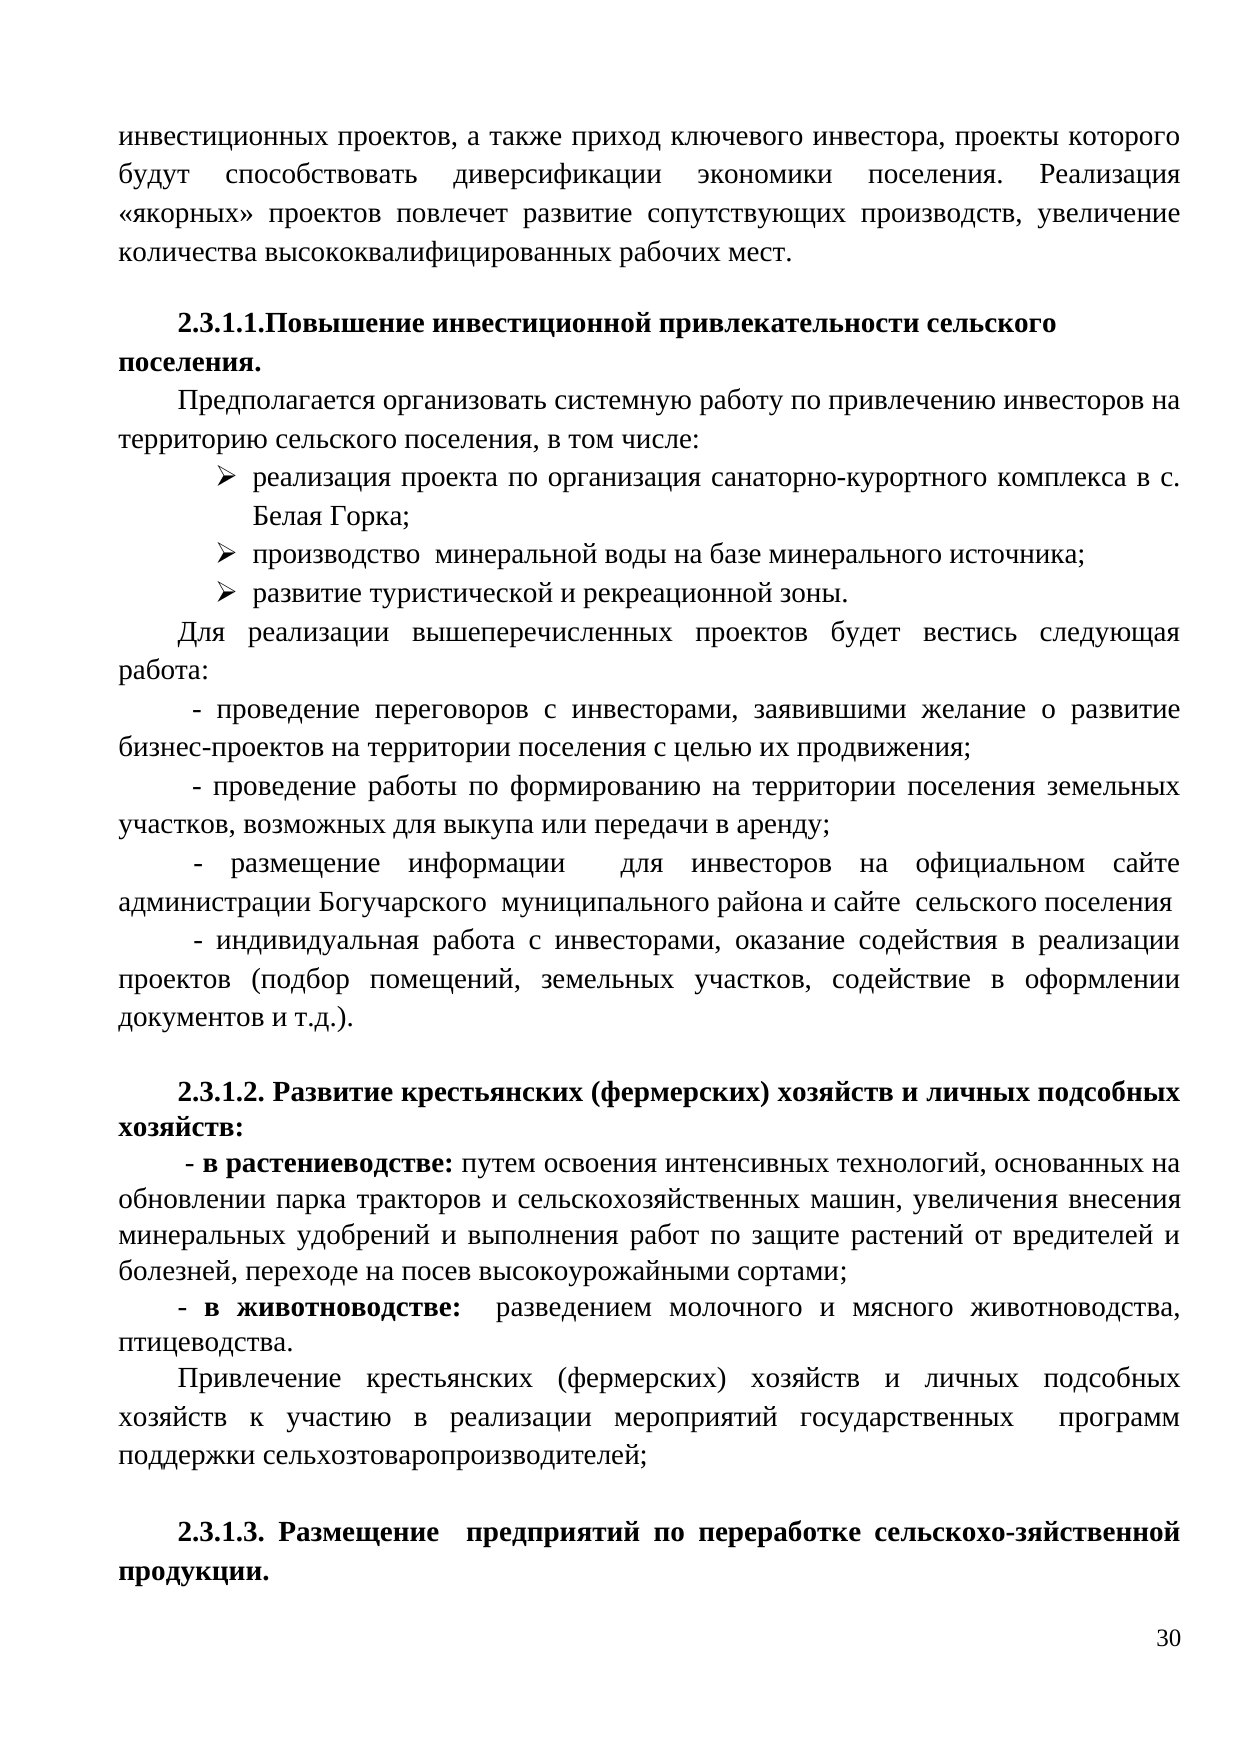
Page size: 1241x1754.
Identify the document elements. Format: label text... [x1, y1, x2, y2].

text - в животноводстве: разведением молочного и мясного животноводства, птицеводства. [118, 1289, 1181, 1358]
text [118, 118, 1181, 267]
list развитие туристической и рекреационной зоны. [215, 575, 1181, 609]
list производство минеральной воды на базе минерального источника; [215, 537, 1181, 570]
text Для реализации вышеперечисленных проектов будет вестись следующая работа: [118, 614, 1181, 686]
text - проведение работы по формированию на территории поселения земельных участков, возможных для выкупа или передачи в аренду; [118, 768, 1181, 840]
text 2.3.1.1.Повышение инвестиционной привлекательности сельского поселения. [118, 305, 1196, 377]
list реализация проекта по организация санаторно-курортного комплекса в с. Белая Горка; [215, 459, 1181, 532]
text - в растениеводстве: путем освоения интенсивных технологий, основанных на обновлении парка тракторов и сельскохозяйственных машин, увеличения внесения минеральных удобрений и выполнения работ по защите растений от вредителей и болезней, переходе на посев высокоурожайными сортами; [118, 1251, 1181, 1286]
text 2.3.1.3. Размещение предприятий по переработке сельскохо-зяйственной продукции. [118, 1514, 1181, 1587]
text Привлечение крестьянских (фермерских) хозяйств и личных подсобных хозяйств к участию в реализации мероприятий государственных программ поддержки сельхозтоваропроизводителей; [118, 1360, 1181, 1471]
text - проведение переговоров с инвесторами, заявившими желание о развитие бизнес-проектов на территории поселения с целью их продвижения; [118, 691, 1181, 763]
text - индивидуальная работа с инвесторами, оказание содействия в реализации проектов (подбор помещений, земельных участков, содействие в оформлении документов и т.д.). [118, 922, 1181, 1033]
text - в растениеводстве: путем освоения интенсивных технологий, основанных на обновлении парка тракторов и сельскохозяйственных машин, увеличения внесения минеральных удобрений и выполнения работ по защите растений от вредителей и болезней, переходе на посев высокоурожайными сортами; [118, 1145, 1181, 1207]
text Предполагается организовать системную работу по привлечению инвесторов на территорию сельского поселения, в том числе: [118, 382, 1181, 454]
text 2.3.1.2. Развитие крестьянских (фермерских) хозяйств и личных подсобных хозяйств: [118, 1074, 1181, 1143]
text - размещение информации для инвесторов на официальном сайте администрации Богучарского муниципального района и сайте сельского поселения [118, 845, 1181, 917]
